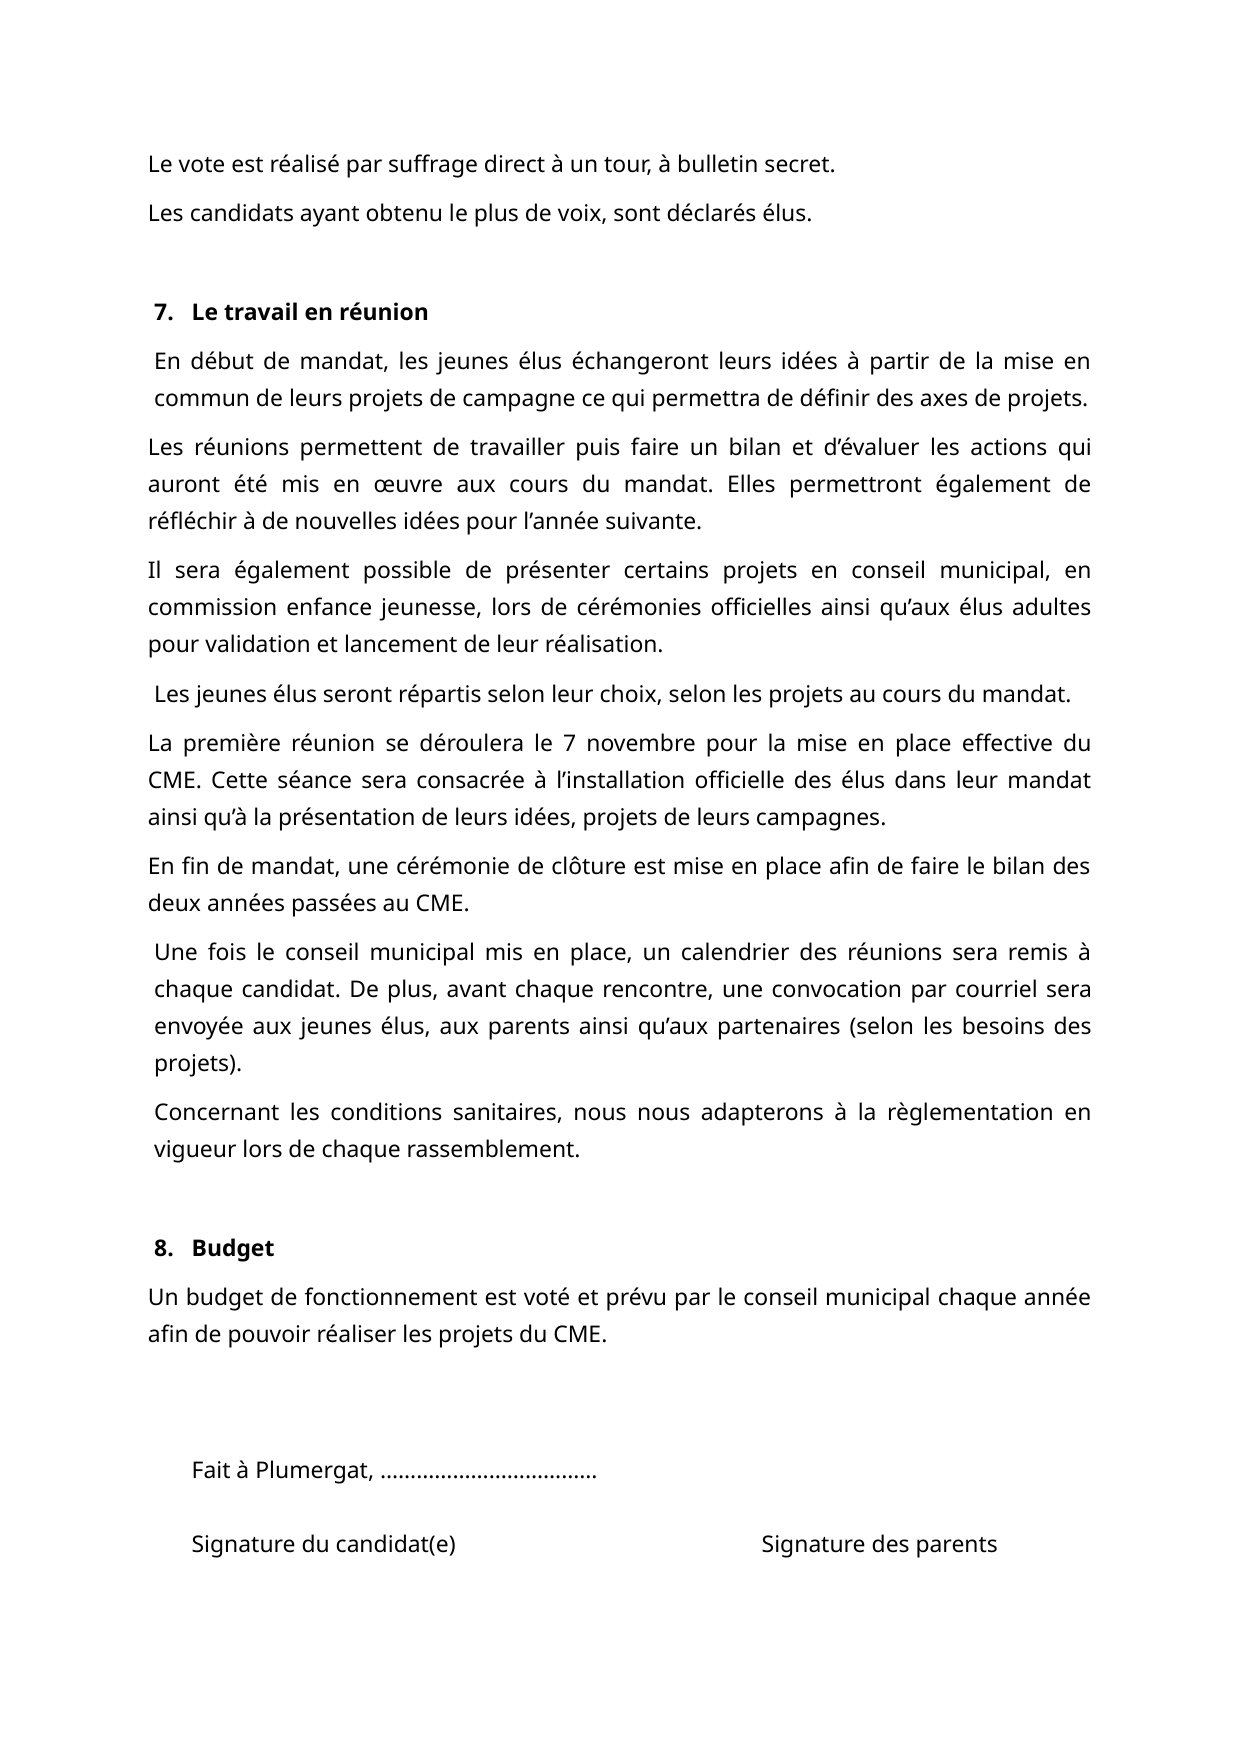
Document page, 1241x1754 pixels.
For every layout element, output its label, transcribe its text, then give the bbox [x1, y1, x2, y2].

list Budget [154, 1232, 1093, 1263]
text Il sera également possible de présenter certains projets en conseil municipal, en commission enfance jeunesse, lors de cérémonies officielles ainsi qu’aux élus adultes pour validation et lancement de leur réalisation. [148, 554, 1093, 659]
text Les candidats ayant obtenu le plus de voix, sont déclarés élus. [148, 197, 1093, 228]
text Les réunions permettent de travailler puis faire un bilan et d’évaluer les actions qui auront été mis en œuvre aux cours du mandat. Elles permettront également de réfléchir à de nouvelles idées pour l’année suivante. [148, 431, 1093, 536]
text Les jeunes élus seront répartis selon leur choix, selon les projets au cours du mandat. [154, 678, 1093, 709]
text Le vote est réalisé par suffrage direct à un tour, à bulletin secret. [148, 148, 1093, 179]
text En début de mandat, les jeunes élus échangeront leurs idées à partir de la mise en commun de leurs projets de campagne ce qui permettra de définir des axes de projets. [154, 345, 1093, 413]
list Fait à Plumergat, ……………………………… [191, 1454, 1093, 1485]
list Signature du candidat(e) Signature des parents [191, 1528, 1093, 1559]
text En fin de mandat, une cérémonie de clôture est mise en place afin de faire le bilan des deux années passées au CME. [148, 850, 1093, 918]
text Un budget de fonctionnement est voté et prévu par le conseil municipal chaque année afin de pouvoir réaliser les projets du CME. [148, 1281, 1093, 1349]
text Concernant les conditions sanitaires, nous nous adapterons à la règlementation en vigueur lors de chaque rassemblement. [154, 1096, 1093, 1164]
list Le travail en réunion [154, 296, 1093, 327]
text La première réunion se déroulera le 7 novembre pour la mise en place effective du CME. Cette séance sera consacrée à l’installation officielle des élus dans leur mandat ainsi qu’à la présentation de leurs idées, projets de leurs campagnes. [148, 727, 1093, 832]
text Une fois le conseil municipal mis en place, un calendrier des réunions sera remis à chaque candidat. De plus, avant chaque rencontre, une convocation par courriel sera envoyée aux jeunes élus, aux parents ainsi qu’aux partenaires (selon les besoins des projets). [154, 936, 1093, 1078]
